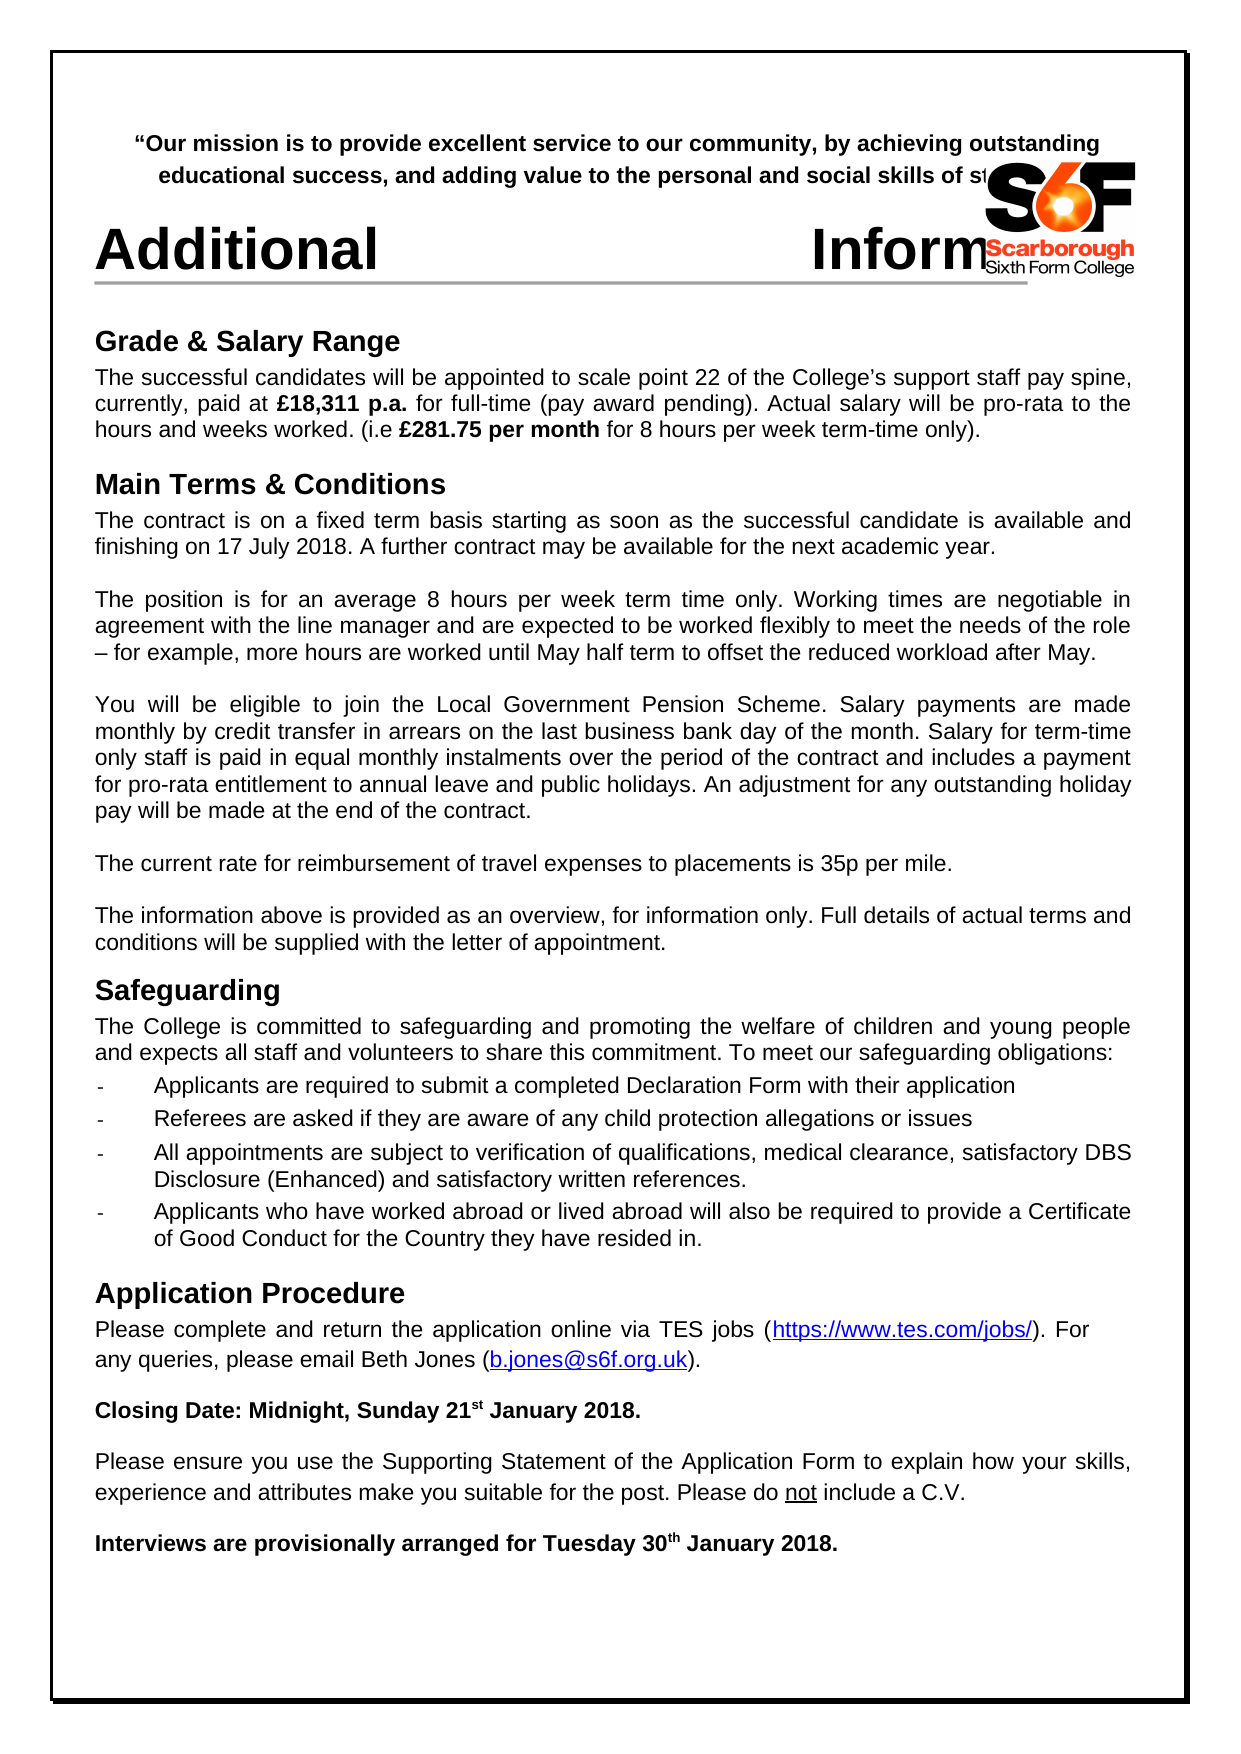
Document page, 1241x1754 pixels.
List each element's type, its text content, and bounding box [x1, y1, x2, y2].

list Applicants are required to submit a completed Declaration Form with their application [94, 1072, 1133, 1099]
text Please complete and return the application online via TES jobs (https://www.tes.com/jobs/). For any queries, please email Beth Jones (b.jones@s6f.org.uk). [94, 1316, 1089, 1373]
text The information above is provided as an overview, for information only. Full details of actual terms and conditions will be supplied with the letter of appointment. [94, 902, 1133, 955]
text Main Terms & Conditions [94, 467, 1133, 501]
text The contract is on a fixed term basis starting as soon as the successful candidate is available and finishing on 17 July 2018. A further contract may be available for the next academic year. [94, 507, 1133, 560]
text Safeguarding [94, 973, 1133, 1007]
text Grade & Salary Range [94, 324, 1133, 357]
list Referees are asked if they are aware of any child protection allegations or issues [94, 1105, 1133, 1132]
text Interviews are provisionally arranged for Tuesday 30th January 2018. [94, 1529, 1133, 1556]
list Applicants who have worked abroad or lived abroad will also be required to provide a Certificate of Good Conduct for the Country they have resided in. [94, 1198, 1133, 1252]
text The successful candidates will be appointed to scale point 22 of the College’s support staff pay spine, currently, paid at £18,311 p.a. for full-time (pay award pending). Actual salary will be pro-rata to the hours and weeks worked. (i.e £281.75 per month for 8 hours per week term-time only). [94, 364, 1133, 443]
text Application Procedure [94, 1276, 1133, 1310]
text The position is for an average 8 hours per week term time only. Working times are negotiable in agreement with the line manager and are expected to be worked flexibly to meet the needs of the role – for example, more hours are worked until May half term to offset the reduced workload after May. [94, 586, 1133, 665]
text Please ensure you use the Supporting Statement of the Application Form to explain how your skills, experience and attributes make you suitable for the post. Please do not include a C.V. [94, 1448, 1133, 1505]
text The current rate for reimbursement of travel expenses to placements is 35p per mile. [94, 849, 1133, 876]
text The College is committed to safeguarding and promoting the welfare of children and young people and expects all staff and volunteers to share this commitment. To meet our safeguarding obligations: [94, 1013, 1133, 1066]
list All appointments are subject to verification of qualifications, medical clearance, satisfactory DBS Disclosure (Enhanced) and satisfactory written references. [94, 1139, 1133, 1192]
text You will be eligible to join the Local Government Pension Scheme. Salary payments are made monthly by credit transfer in arrears on the last business bank day of the month. Salary for term-time only staff is paid in equal monthly instalments over the period of the contract and includes a payment for pro-rata entitlement to annual leave and public holidays. An adjustment for any outstanding holiday pay will be made at the end of the contract. [94, 691, 1133, 823]
picture [985, 160, 1136, 277]
text “Our mission is to provide excellent service to our community, by achieving outstanding educational success, and adding value to the personal and social skills of students” [94, 130, 1140, 189]
text Closing Date: Midnight, Sunday 21st January 2018. [94, 1397, 1089, 1424]
text Additional Information [94, 214, 1133, 309]
